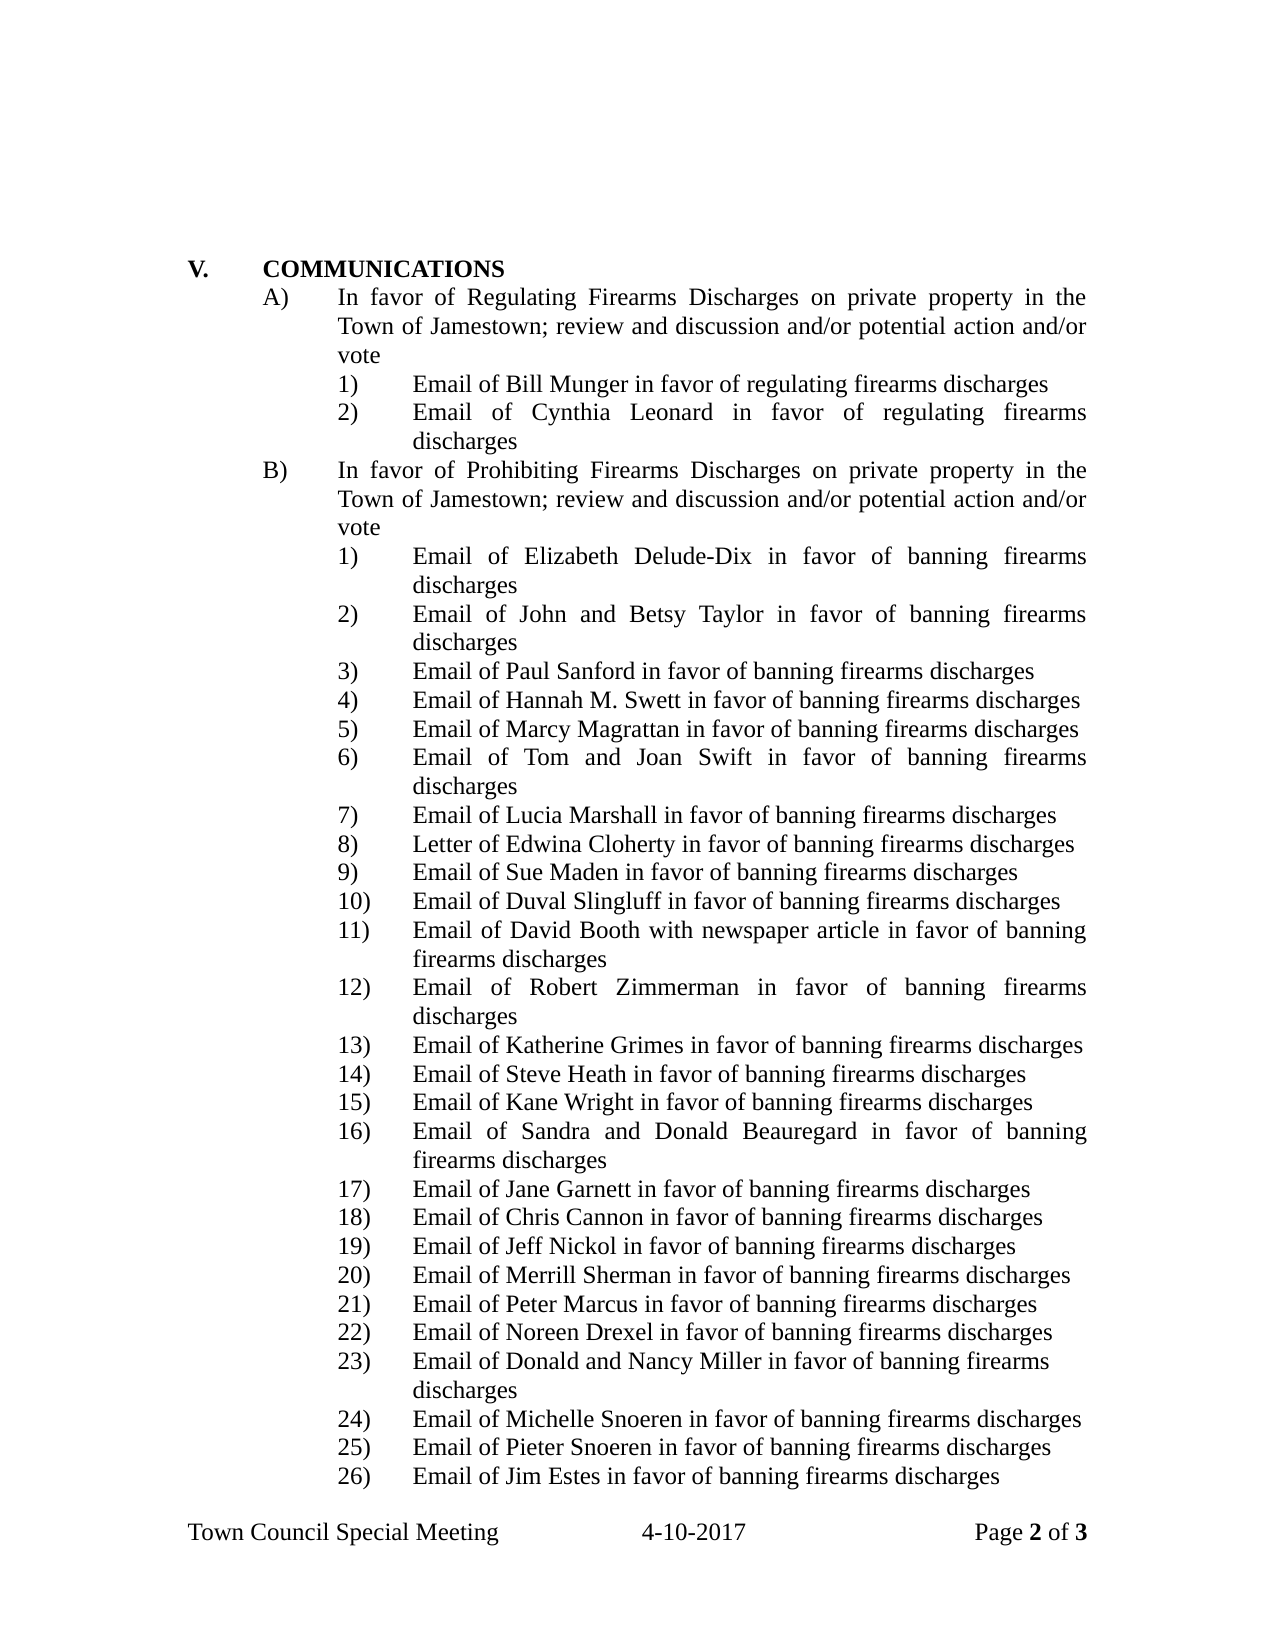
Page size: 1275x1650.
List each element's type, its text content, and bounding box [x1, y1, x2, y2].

subtitle Email of Merrill Sherman in favor of banning firearms discharges [337, 1260, 1087, 1289]
subtitle Email of Cynthia Leonard in favor of regulating firearms discharges [337, 397, 1087, 455]
subtitle Email of Sue Maden in favor of banning firearms discharges [337, 857, 1087, 886]
subtitle Email of Kane Wright in favor of banning firearms discharges [337, 1087, 1087, 1116]
subtitle Email of Hannah M. Swett in favor of banning firearms discharges [337, 685, 1087, 714]
subtitle Email of Duval Slingluff in favor of banning firearms discharges [337, 886, 1087, 915]
subtitle Email of Michelle Snoeren in favor of banning firearms discharges [337, 1404, 1087, 1432]
subtitle Email of Marcy Magrattan in favor of banning firearms discharges [337, 714, 1087, 742]
subtitle Email of Paul Sanford in favor of banning firearms discharges [337, 656, 1087, 685]
subtitle Letter of Edwina Cloherty in favor of banning firearms discharges [337, 829, 1087, 857]
subtitle Email of Noreen Drexel in favor of banning firearms discharges [337, 1317, 1087, 1346]
subtitle Email of Bill Munger in favor of regulating firearms discharges [337, 369, 1087, 397]
subtitle Email of Jane Garnett in favor of banning firearms discharges [337, 1174, 1087, 1202]
subtitle Email of Jeff Nickol in favor of banning firearms discharges [337, 1231, 1087, 1260]
subtitle Email of Pieter Snoeren in favor of banning firearms discharges [337, 1432, 1087, 1461]
subtitle Email of Lucia Marshall in favor of banning firearms discharges [337, 800, 1087, 829]
subtitle Email of Donald and Nancy Miller in favor of banning firearms discharges [337, 1346, 1087, 1404]
subtitle Email of Katherine Grimes in favor of banning firearms discharges [337, 1030, 1087, 1059]
subtitle Email of Sandra and Donald Beauregard in favor of banning firearms discharges [337, 1116, 1087, 1174]
subtitle COMMUNICATIONS [187, 254, 1087, 282]
subtitle Email of John and Betsy Taylor in favor of banning firearms discharges [337, 599, 1087, 656]
list In favor of Regulating Firearms Discharges on private property in the Town of Jamestown; review and discussion and/or potential action and/or vote [262, 282, 1087, 369]
subtitle Email of David Booth with newspaper article in favor of banning firearms discharges [337, 915, 1087, 972]
subtitle Email of Tom and Joan Swift in favor of banning firearms discharges [337, 742, 1087, 800]
subtitle Email of Jim Estes in favor of banning firearms discharges [337, 1461, 1087, 1490]
subtitle Email of Peter Marcus in favor of banning firearms discharges [337, 1289, 1087, 1317]
list In favor of Prohibiting Firearms Discharges on private property in the Town of Jamestown; review and discussion and/or potential action and/or vote [262, 455, 1087, 541]
subtitle Email of Robert Zimmerman in favor of banning firearms discharges [337, 972, 1087, 1030]
subtitle Email of Chris Cannon in favor of banning firearms discharges [337, 1202, 1087, 1231]
subtitle Email of Elizabeth Delude-Dix in favor of banning firearms discharges [337, 541, 1087, 599]
subtitle Email of Steve Heath in favor of banning firearms discharges [337, 1059, 1087, 1087]
